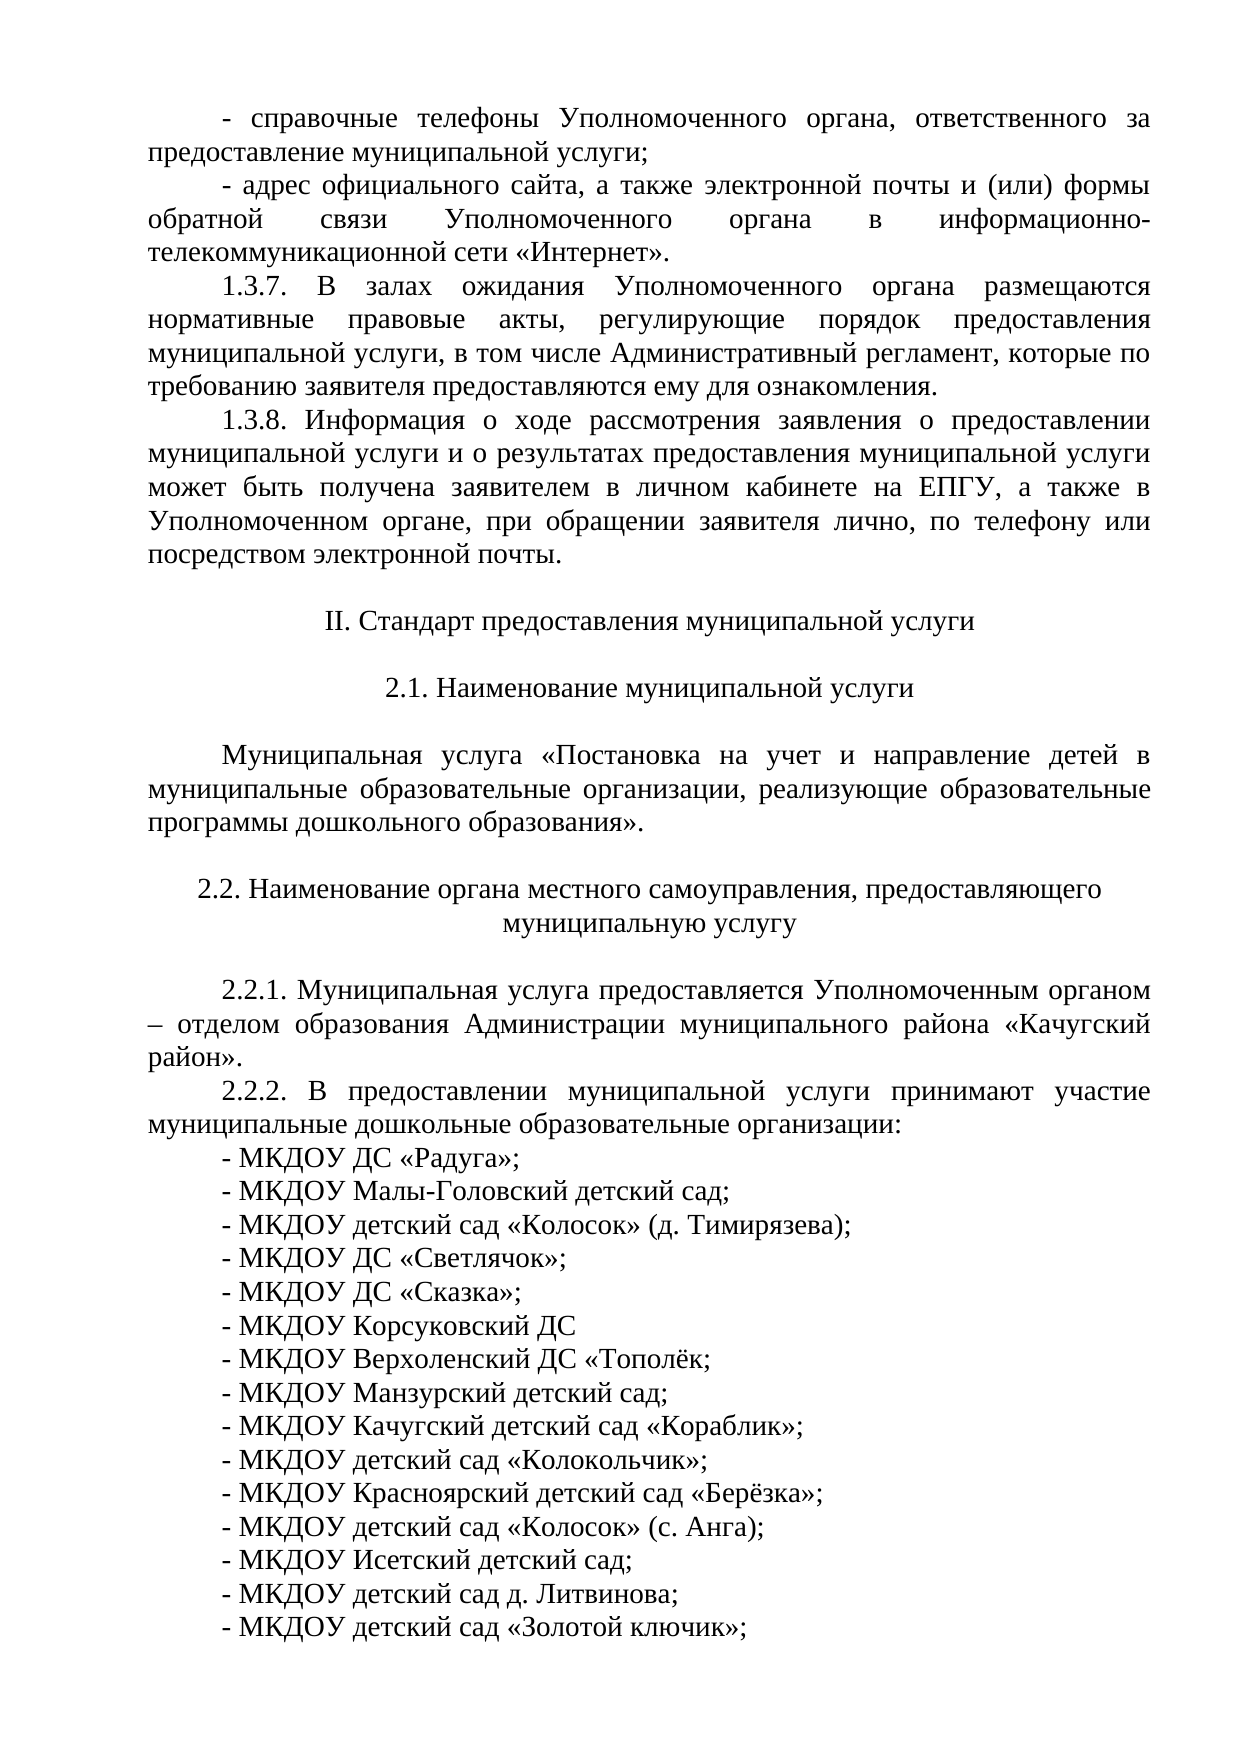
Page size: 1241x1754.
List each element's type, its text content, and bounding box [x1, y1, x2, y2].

text - МКДОУ детский сад д. Литвинова; [148, 1576, 1152, 1609]
text 1.3.7. В залах ожидания Уполномоченного органа размещаются нормативные правовые акты, регулирующие порядок предоставления муниципальной услуги, в том числе Административный регламент, которые по требованию заявителя предоставляются ему для ознакомления. [148, 268, 1152, 402]
text 2.2.2. В предоставлении муниципальной услуги принимают участие муниципальные дошкольные образовательные организации: [148, 1073, 1152, 1140]
text - МКДОУ детский сад «Колосок» (с. Анга); [148, 1509, 1152, 1542]
text 2.2.1. Муниципальная услуга предоставляется Уполномоченным органом – отделом образования Администрации муниципального района «Качугский район». [148, 972, 1152, 1073]
text - МКДОУ детский сад «Золотой ключик»; [148, 1609, 1152, 1643]
text - МКДОУ Качугский детский сад «Кораблик»; [148, 1408, 1152, 1442]
text - МКДОУ ДС «Радуга»; [148, 1140, 1152, 1173]
text - МКДОУ Верхоленский ДС «Тополёк; [148, 1341, 1152, 1375]
text - МКДОУ детский сад «Колосок» (д. Тимирязева); [148, 1207, 1152, 1241]
text II. Стандарт предоставления муниципальной услуги [148, 603, 1152, 637]
text - МКДОУ ДС «Светлячок»; [148, 1241, 1152, 1274]
text - МКДОУ Красноярский детский сад «Берёзка»; [148, 1475, 1152, 1509]
text - МКДОУ Малы-Головский детский сад; [148, 1173, 1152, 1207]
text 2.2. Наименование органа местного самоуправления, предоставляющего муниципальную услугу [148, 872, 1152, 939]
text - справочные телефоны Уполномоченного органа, ответственного за предоставление муниципальной услуги; [148, 100, 1152, 167]
text Муниципальная услуга «Постановка на учет и направление детей в муниципальные образовательные организации, реализующие образовательные программы дошкольного образования». [148, 737, 1152, 838]
text - МКДОУ детский сад «Колокольчик»; [148, 1442, 1152, 1475]
text 2.1. Наименование муниципальной услуги [148, 670, 1152, 704]
text - адрес официального сайта, а также электронной почты и (или) формы обратной связи Уполномоченного органа в информационно-телекоммуникационной сети «Интернет». [148, 167, 1152, 268]
text - МКДОУ Исетский детский сад; [148, 1542, 1152, 1576]
text - МКДОУ Корсуковский ДС [148, 1308, 1152, 1341]
text - МКДОУ ДС «Сказка»; [148, 1274, 1152, 1308]
text - МКДОУ Манзурский детский сад; [148, 1375, 1152, 1408]
text 1.3.8. Информация о ходе рассмотрения заявления о предоставлении муниципальной услуги и о результатах предоставления муниципальной услуги может быть получена заявителем в личном кабинете на ЕПГУ, а также в Уполномоченном органе, при обращении заявителя лично, по телефону или посредством электронной почты. [148, 402, 1152, 570]
